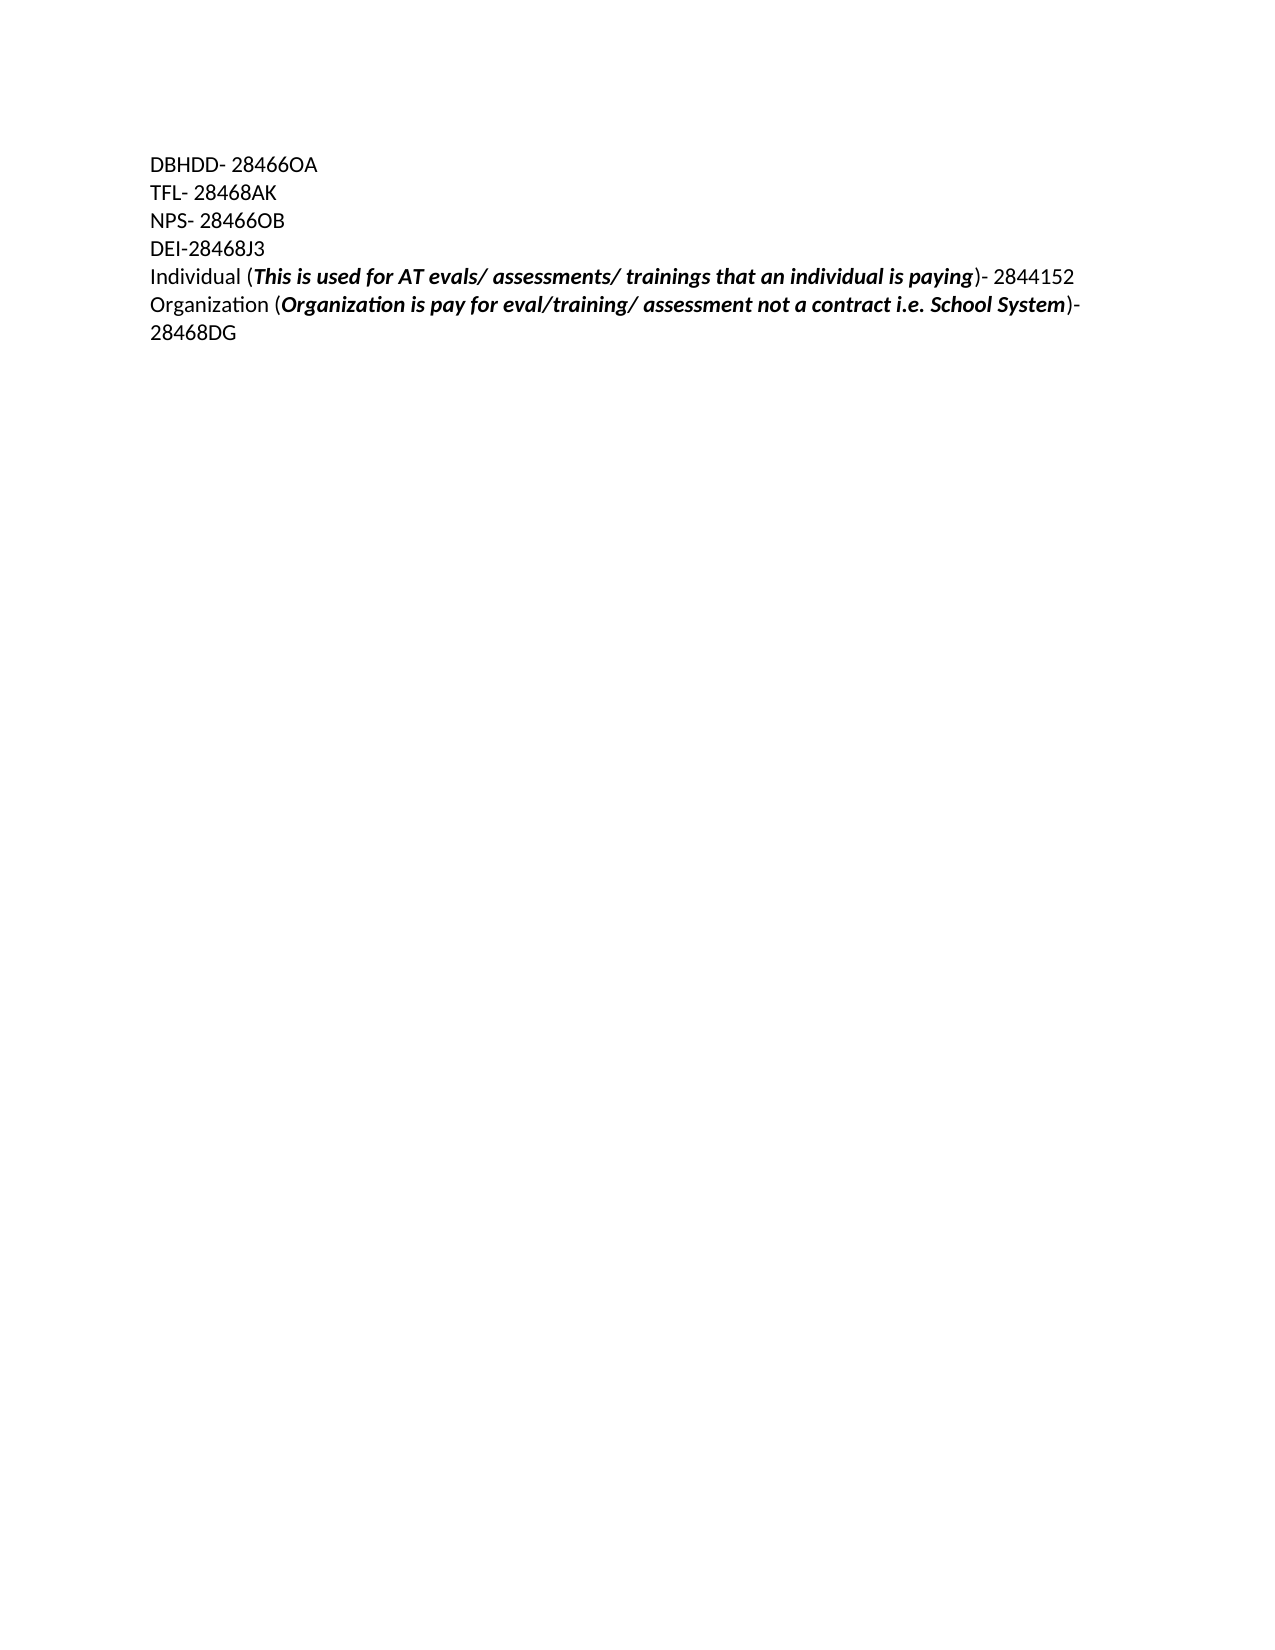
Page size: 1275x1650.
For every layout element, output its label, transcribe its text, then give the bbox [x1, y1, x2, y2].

text DEI-28468J3 [150, 234, 1125, 262]
text Organization (Organization is pay for eval/training/ assessment not a contract i.e. School System)- 28468DG [150, 290, 1125, 346]
text Individual (This is used for AT evals/ assessments/ trainings that an individual is paying)- 2844152 [150, 262, 1125, 290]
text NPS- 28466OB [150, 206, 1125, 234]
text DBHDD- 28466OA [150, 150, 1125, 178]
text TFL- 28468AK [150, 178, 1125, 206]
